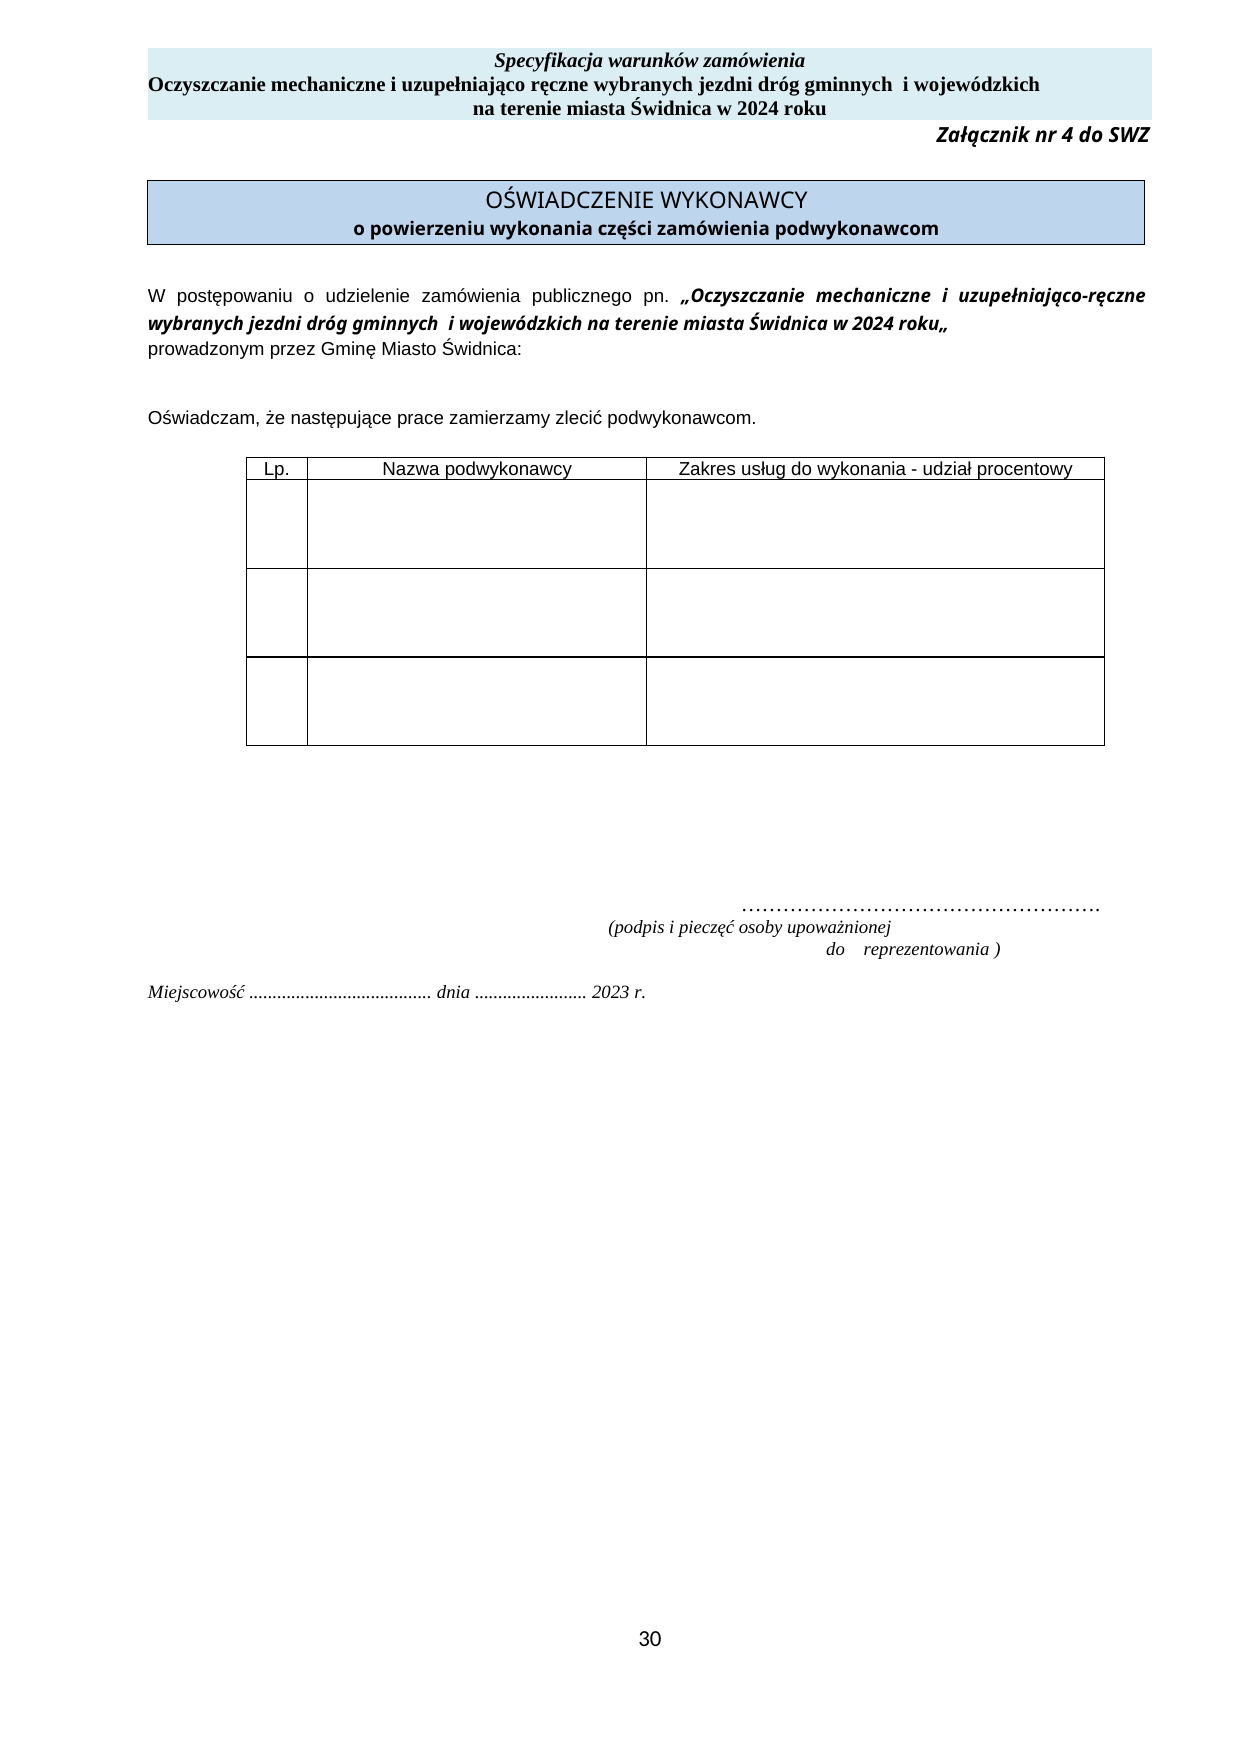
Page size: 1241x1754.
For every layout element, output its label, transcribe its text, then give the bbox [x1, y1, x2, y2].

table_header Nazwa podwykonawcy [308, 458, 646, 479]
text prowadzonym przez Gminę Miasto Świdnica: [148, 338, 1152, 359]
text Miejscowość ....................................... dnia ........................ 2023 r. [148, 981, 1152, 1003]
table_header Lp. [247, 458, 307, 479]
table_cell [247, 480, 307, 568]
table_cell [647, 569, 1104, 656]
table_cell [308, 658, 646, 745]
table_cell [647, 658, 1104, 745]
text ……………………………………………. [162, 892, 1152, 916]
table_cell [308, 569, 646, 656]
table_header Zakres usług do wykonania - udział procentowy [647, 458, 1104, 479]
table_header OŚWIADCZENIE WYKONAWCY o powierzeniu wykonania części zamówienia podwykonawcom [148, 181, 1144, 244]
text (podpis i pieczęć osoby upoważnionej [148, 916, 1152, 938]
table_cell [308, 480, 646, 568]
text W postępowaniu o udzielenie zamówienia publicznego pn. „Oczyszczanie mechaniczne i uzupełniająco-ręczne wybranych jezdni dróg gminnych i wojewódzkich na terenie miasta Świdnica w 2024 roku„ [148, 283, 1148, 336]
table_cell [247, 658, 307, 745]
text do reprezentowania ) [148, 938, 1152, 959]
table_cell [247, 569, 307, 656]
text Oświadczam, że następujące prace zamierzamy zlecić podwykonawcom. [148, 407, 1152, 429]
text Załącznik nr 4 do SWZ [148, 120, 1152, 148]
table_cell [647, 480, 1104, 568]
